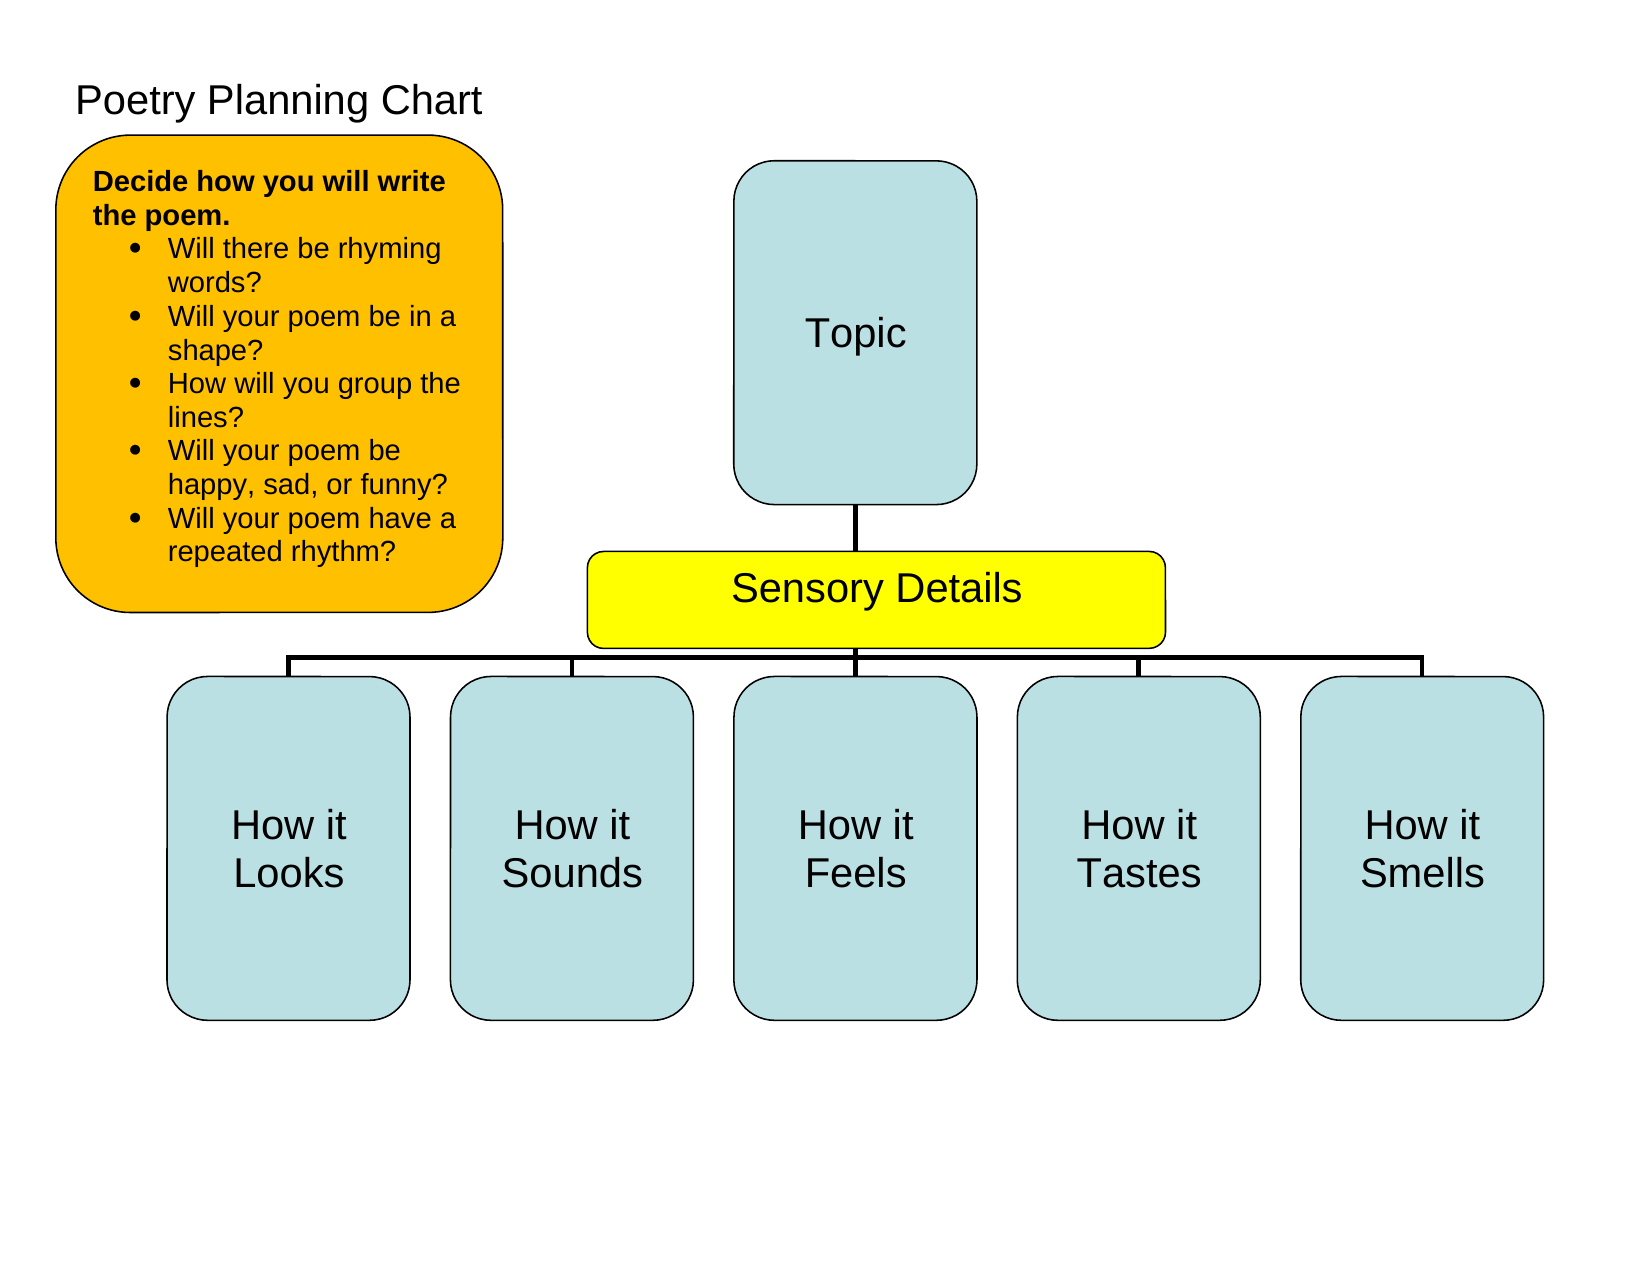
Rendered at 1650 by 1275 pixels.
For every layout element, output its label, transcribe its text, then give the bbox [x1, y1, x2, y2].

list Poetry Planning Chart [75, 75, 1575, 123]
